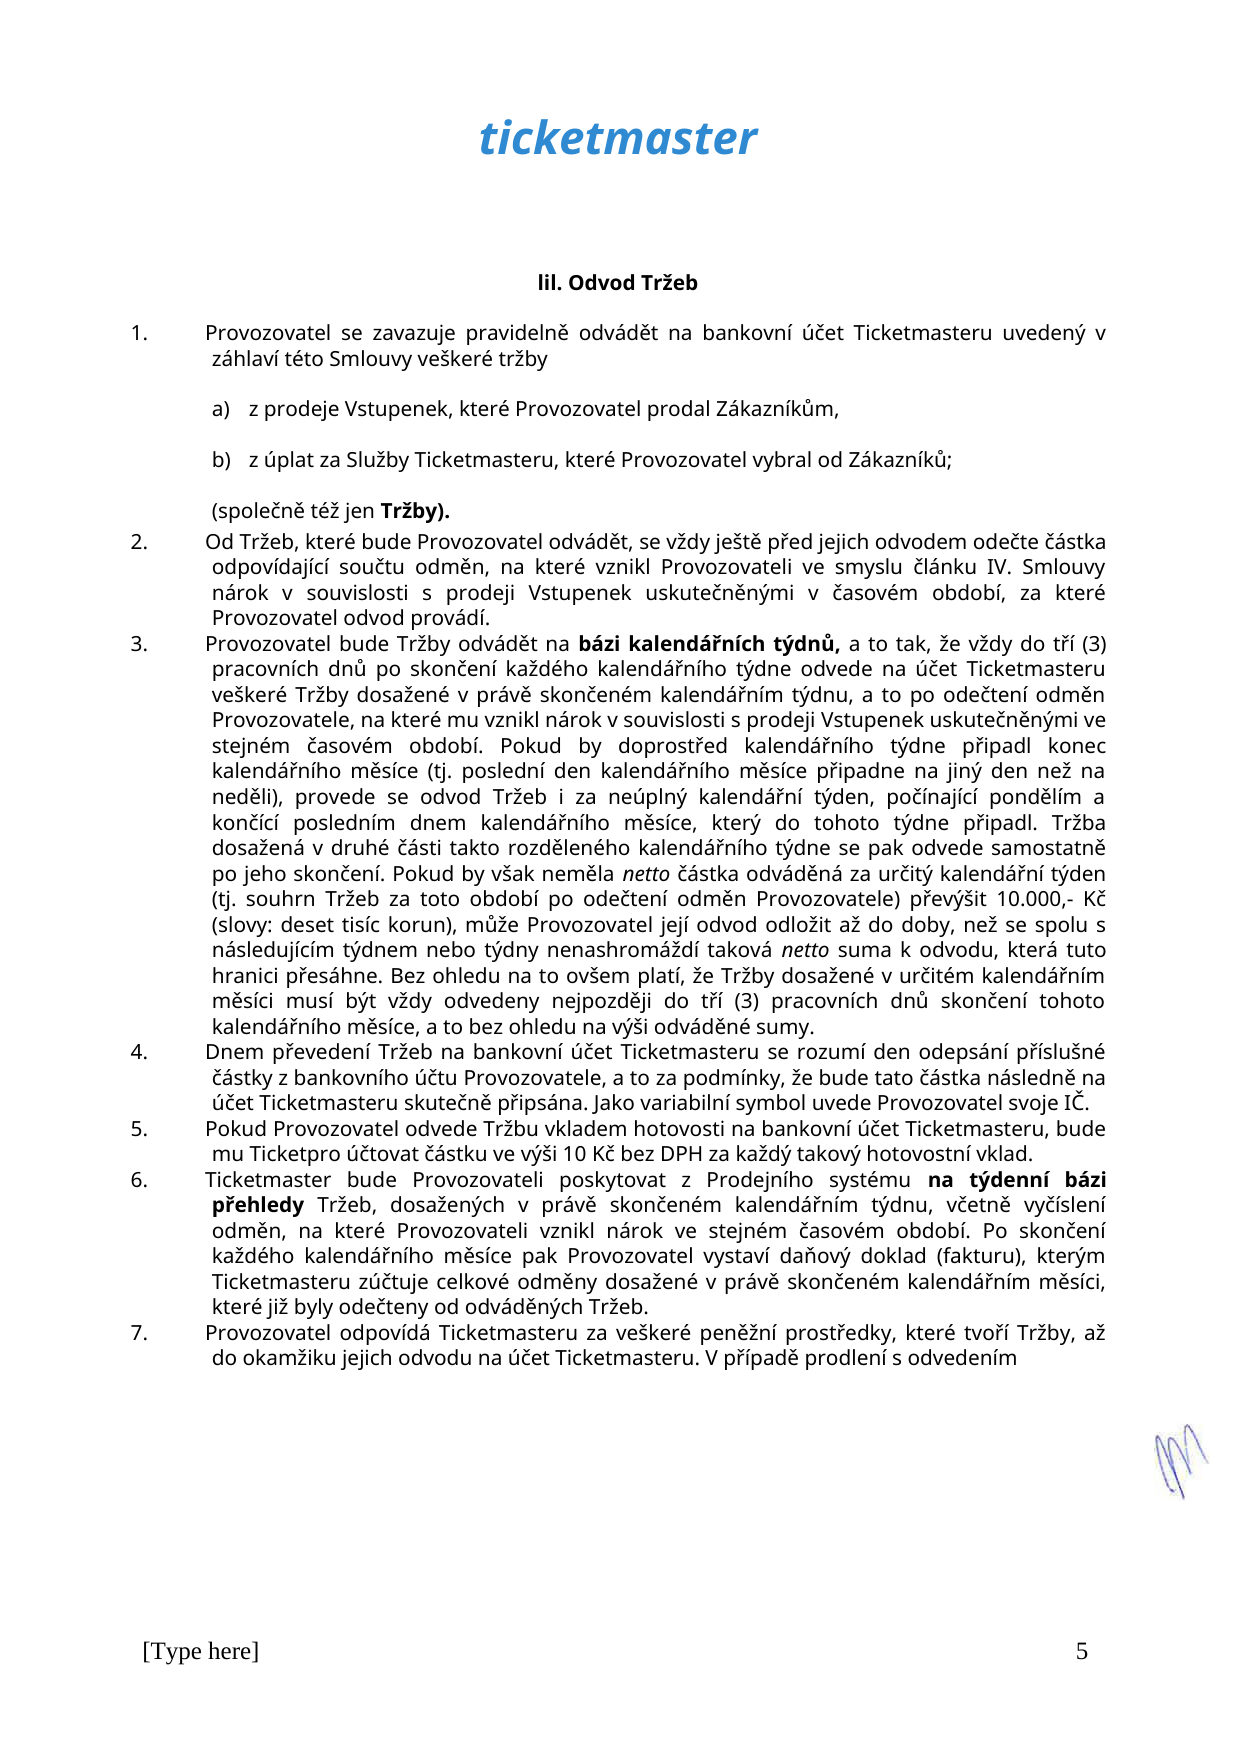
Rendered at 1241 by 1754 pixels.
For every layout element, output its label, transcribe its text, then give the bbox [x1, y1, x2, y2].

list Pokud Provozovatel odvede Tržbu vkladem hotovosti na bankovní účet Ticketmasteru, bude mu Ticketpro účtovat částku ve výši 10 Kč bez DPH za každý takový hotovostní vklad. [130, 1116, 1107, 1167]
list Od Tržeb, které bude Provozovatel odvádět, se vždy ještě před jejich odvodem odečte částka odpovídající součtu odměn, na které vznikl Provozovateli ve smyslu článku IV. Smlouvy nárok v souvislosti s prodeji Vstupenek uskutečněnými v časovém období, za které Provozovatel odvod provádí. [130, 529, 1107, 631]
list z prodeje Vstupenek, které Provozovatel prodal Zákazníkům, [212, 376, 1107, 427]
text ticketmaster [130, 105, 1105, 166]
text lil. Odvod Tržeb [130, 270, 1105, 295]
list Provozovatel bude Tržby odvádět na bázi kalendářních týdnů, a to tak, že vždy do tří (3) pracovních dnů po skončení každého kalendářního týdne odvede na účet Ticketmasteru veškeré Tržby dosažené v právě skončeném kalendářním týdnu, a to po odečtení odměn Provozovatele, na které mu vznikl nárok v souvislosti s prodeji Vstupenek uskutečněnými ve stejném časovém období. Pokud by doprostřed kalendářního týdne připadl konec kalendářního měsíce (tj. poslední den kalendářního měsíce připadne na jiný den než na neděli), provede se odvod Tržeb i za neúplný kalendářní týden, počínající pondělím a končící posledním dnem kalendářního měsíce, který do tohoto týdne připadl. Tržba dosažená v druhé části takto rozděleného kalendářního týdne se pak odvede samostatně po jeho skončení. Pokud by však neměla netto částka odváděná za určitý kalendářní týden (tj. souhrn Tržeb za toto období po odečtení odměn Provozovatele) převýšit 10.000,- Kč (slovy: deset tisíc korun), může Provozovatel její odvod odložit až do doby, než se spolu s následujícím týdnem nebo týdny nenashromáždí taková netto suma k odvodu, která tuto hranici přesáhne. Bez ohledu na to ovšem platí, že Tržby dosažené v určitém kalendářním měsíci musí být vždy odvedeny nejpozději do tří (3) pracovních dnů skončení tohoto kalendářního měsíce, a to bez ohledu na výši odváděné sumy. [130, 631, 1107, 1039]
list Provozovatel odpovídá Ticketmasteru za veškeré peněžní prostředky, které tvoří Tržby, až do okamžiku jejich odvodu na účet Ticketmasteru. V případě prodlení s odvedením [130, 1320, 1107, 1371]
list Ticketmaster bude Provozovateli poskytovat z Prodejního systému na týdenní bázi přehledy Tržeb, dosažených v právě skončeném kalendářním týdnu, včetně vyčíslení odměn, na které Provozovateli vznikl nárok ve stejném časovém období. Po skončení každého kalendářního měsíce pak Provozovatel vystaví daňový doklad (fakturu), kterým Ticketmasteru zúčtuje celkové odměny dosažené v právě skončeném kalendářním měsíci, které již byly odečteny od odváděných Tržeb. [130, 1167, 1107, 1320]
picture [1154, 1423, 1210, 1501]
text (společně též jen Tržby). [212, 478, 1107, 529]
list z úplat za Služby Ticketmasteru, které Provozovatel vybral od Zákazníků; [212, 427, 1107, 478]
list Dnem převedení Tržeb na bankovní účet Ticketmasteru se rozumí den odepsání příslušné částky z bankovního účtu Provozovatele, a to za podmínky, že bude tato částka následně na účet Ticketmasteru skutečně připsána. Jako variabilní symbol uvede Provozovatel svoje IČ. [130, 1039, 1107, 1116]
list Provozovatel se zavazuje pravidelně odvádět na bankovní účet Ticketmasteru uvedený v záhlaví této Smlouvy veškeré tržby [130, 320, 1107, 371]
